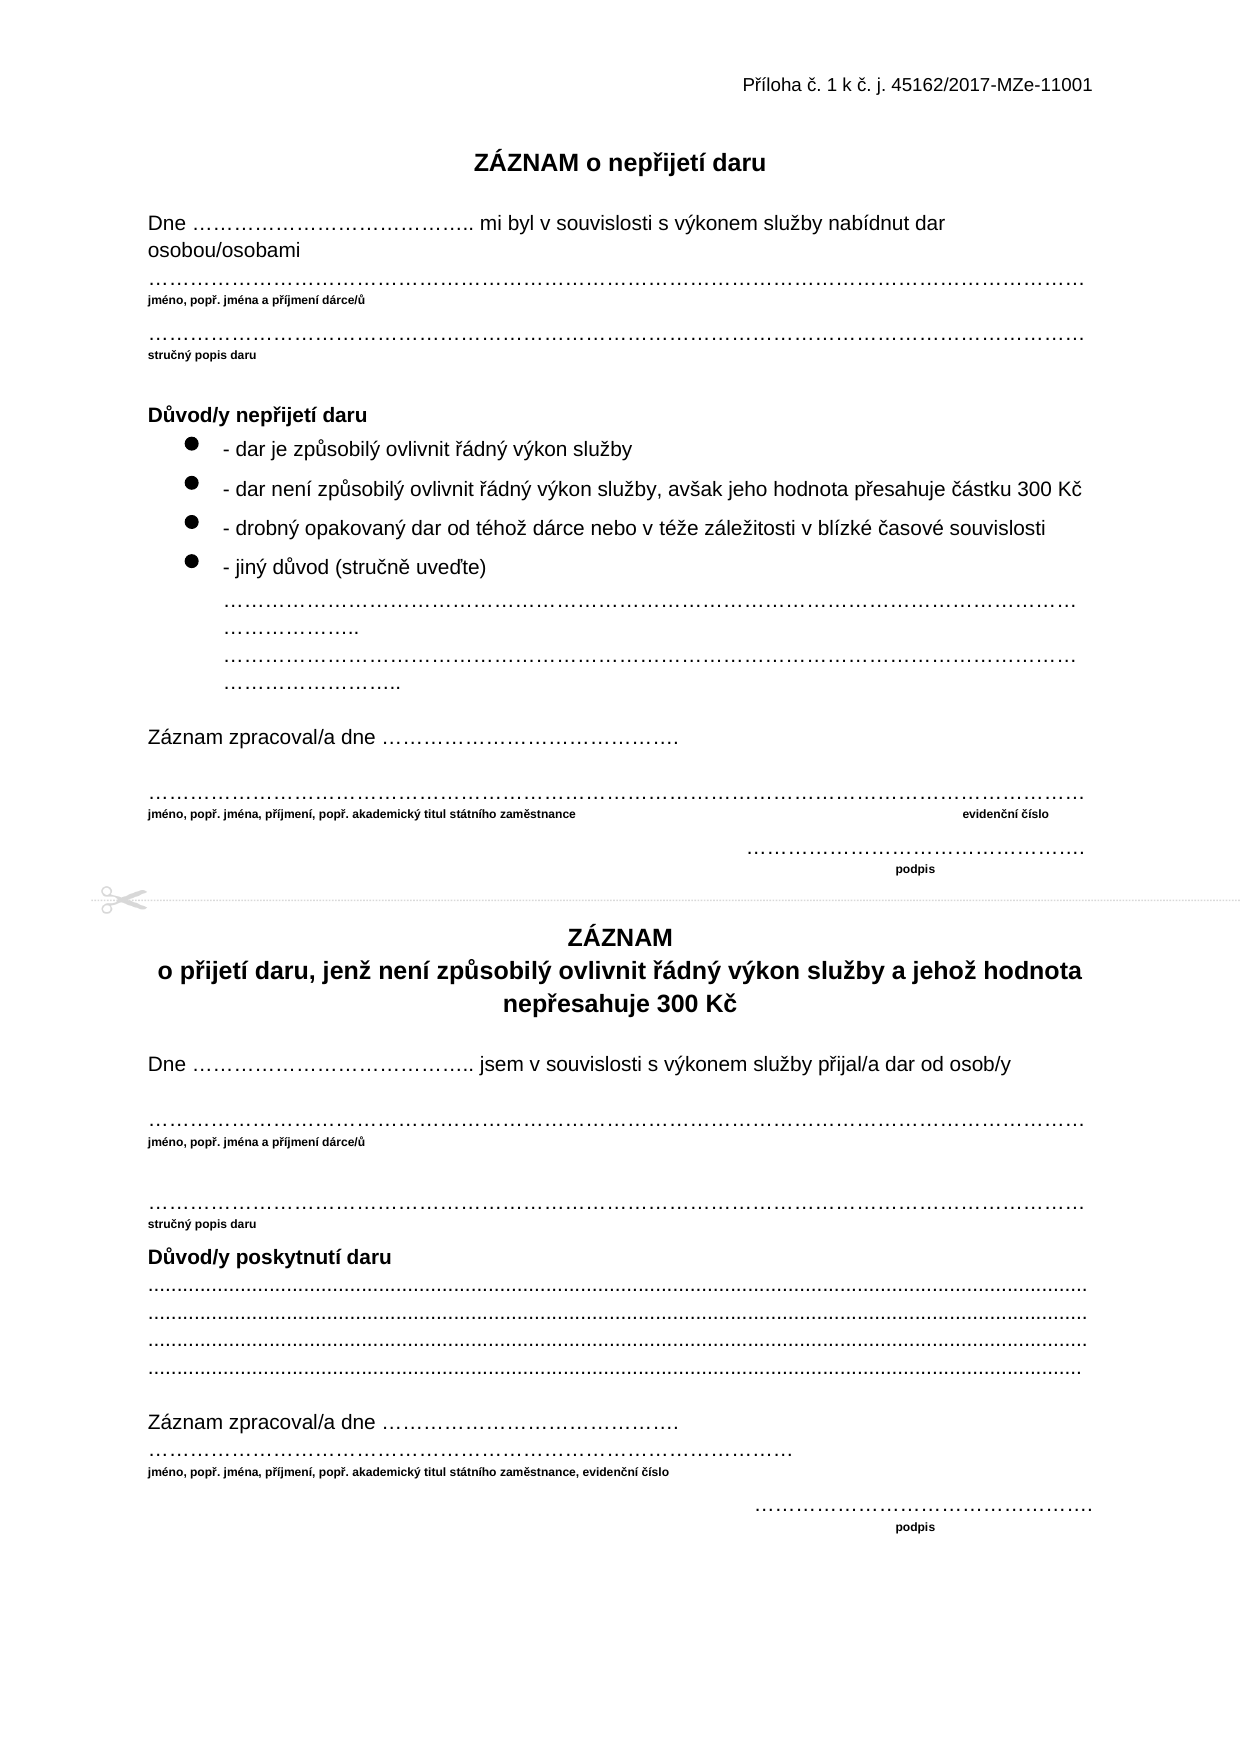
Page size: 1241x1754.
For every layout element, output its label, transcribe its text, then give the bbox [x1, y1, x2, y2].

text jméno, popř. jména, příjmení, popř. akademický titul státního zaměstnance evidenční číslo [148, 807, 1093, 831]
text Záznam zpracoval/a dne ……………………………………. [148, 725, 1093, 749]
text ZÁZNAM o nepřijetí daru [148, 148, 1093, 176]
text Dne ………………………………….. jsem v souvislosti s výkonem služby přijal/a dar od osob/y [148, 1052, 1093, 1076]
text …………………………………………. [664, 835, 1093, 859]
text stručný popis daru [148, 348, 1093, 372]
text ……………………………………………………………………………………………………………………… [148, 266, 1093, 290]
list - dar není způsobilý ovlivnit řádný výkon služby, avšak jeho hodnota přesahuje částku 300 Kč [185, 470, 1093, 504]
text ……………………………………………………………………………………………………………………… [148, 780, 1093, 804]
text …………………………………………. [148, 1492, 1093, 1516]
text ……………………………………………………………………………………………………………………… [148, 321, 1093, 345]
list - drobný opakovaný dar od téhož dárce nebo v téže záležitosti v blízké časové souvislosti [185, 509, 1093, 543]
list - dar je způsobilý ovlivnit řádný výkon služby [185, 431, 1093, 465]
text podpis [664, 1520, 1093, 1544]
text ……………………………………………………………………………………………………………………… [148, 1190, 1093, 1214]
text Dne ………………………………….. mi byl v souvislosti s výkonem služby nabídnut dar osobou/osobami [148, 211, 1093, 262]
text ……………………………………………………………………………………………………………………… [148, 1107, 1093, 1131]
text podpis [664, 862, 1093, 886]
text Důvod/y nepřijetí daru [148, 403, 1093, 427]
text o přijetí daru, jenž není způsobilý ovlivnit řádný výkon služby a jehož hodnota nepřesahuje 300 Kč [148, 956, 1093, 1018]
text Důvod/y poskytnutí daru [148, 1245, 1093, 1269]
text ……………………………………………………………………………………………………………………………..………………………………………………………………………………………………………………………………….. [223, 587, 1093, 694]
text stručný popis daru [148, 1217, 1093, 1241]
text ZÁZNAM [148, 923, 1093, 952]
text jméno, popř. jména a příjmení dárce/ů [148, 293, 1093, 317]
text ........................................................................................................................................................................................................................................................................................................................................................................................................................................................................................................................................................................................................................................................................... [148, 1272, 1093, 1379]
text Záznam zpracoval/a dne …………………………………….………………………………………………………………………………… [148, 1410, 1093, 1461]
text jméno, popř. jména, příjmení, popř. akademický titul státního zaměstnance, evidenční číslo [148, 1465, 1093, 1489]
text jméno, popř. jména a příjmení dárce/ů [148, 1135, 1093, 1159]
list - jiný důvod (stručně uveďte) [185, 548, 1093, 582]
